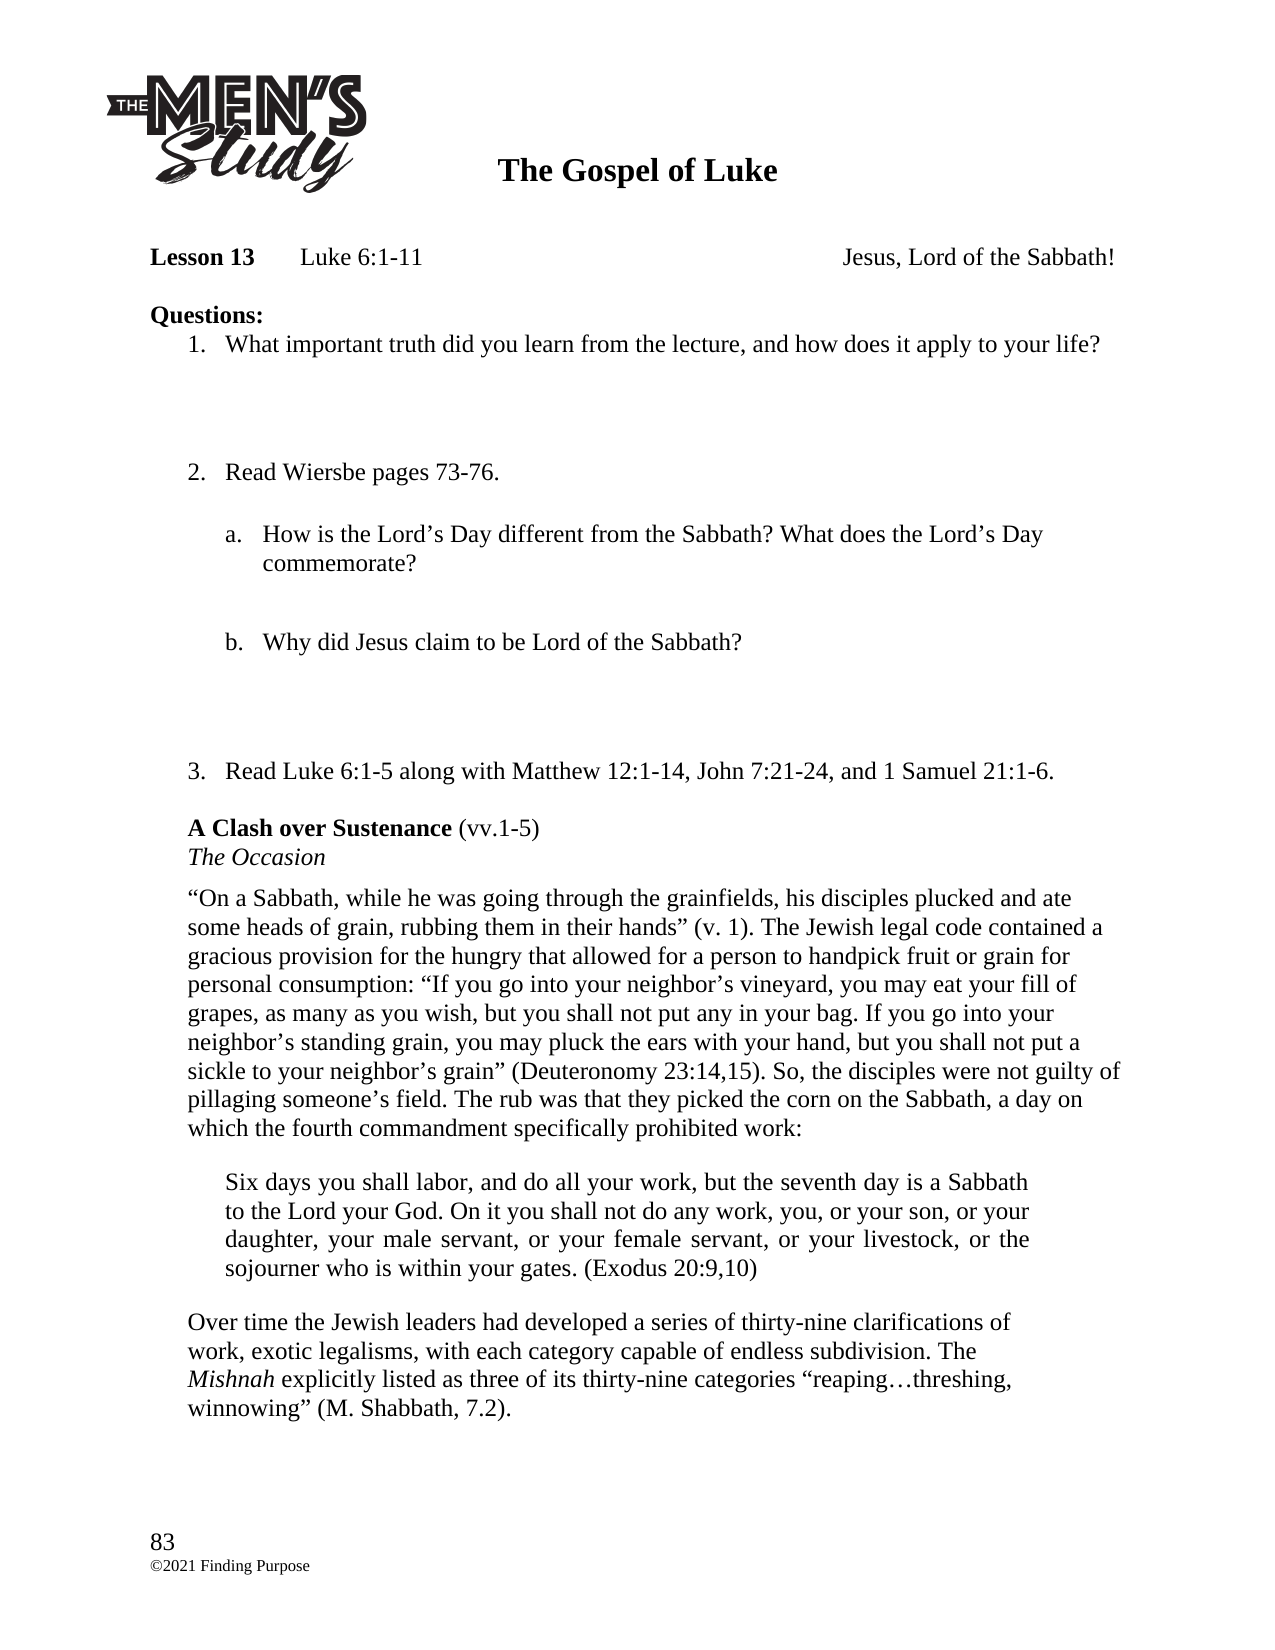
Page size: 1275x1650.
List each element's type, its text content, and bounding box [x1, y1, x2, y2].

list Read Luke 6:1-5 along with Matthew 12:1-14, John 7:21-24, and 1 Samuel 21:1-6. [187, 756, 1125, 784]
text A Clash over Sustenance (vv.1-5) [187, 813, 1125, 842]
text Over time the Jewish leaders had developed a series of thirty-nine clarifications of work, exotic legalisms, with each category capable of endless subdivision. The Mishnah explicitly listed as three of its thirty-nine categories “reaping…threshing, winnowing” (M. Shabbath, 7.2). [187, 1307, 1031, 1422]
list What important truth did you learn from the lecture, and how does it apply to your life? [187, 329, 1125, 357]
text “On a Sabbath, while he was going through the grainfields, his disciples plucked and ate some heads of grain, rubbing them in their hands” (v. 1). The Jewish legal code contained a gracious provision for the hungry that allowed for a person to handpick fruit or grain for personal consumption: “If you go into your neighbor’s vineyard, you may eat your fill of grapes, as many as you wish, but you shall not put any in your bag. If you go into your neighbor’s standing grain, you may pluck the ears with your hand, but you shall not put a sickle to your neighbor’s grain” (Deuteronomy 23:14,15). So, the disciples were not guilty of pillaging someone’s field. The rub was that they picked the corn on the Sabbath, a day on which the fourth commandment specifically prohibited work: [187, 883, 1125, 1142]
text Questions: [150, 300, 1125, 329]
list Read Wiersbe pages 73-76. [187, 457, 1125, 486]
text Lesson 13 Luke 6:1-11 Jesus, Lord of the Sabbath! [150, 242, 1125, 271]
picture [106, 75, 367, 193]
text Six days you shall labor, and do all your work, but the seventh day is a Sabbath to the Lord your God. On it you shall not do any work, you, or your son, or your daughter, your male servant, or your female servant, or your livestock, or the sojourner who is within your gates. (Exodus 20:9,10) [225, 1167, 1031, 1282]
list Why did Jesus claim to be Lord of the Sabbath? [225, 627, 1125, 656]
text The Occasion [187, 842, 1125, 871]
list How is the Lord’s Day different from the Sabbath? What does the Lord’s Day commemorate? [225, 519, 1125, 577]
text The Gospel of Luke [150, 150, 1125, 188]
